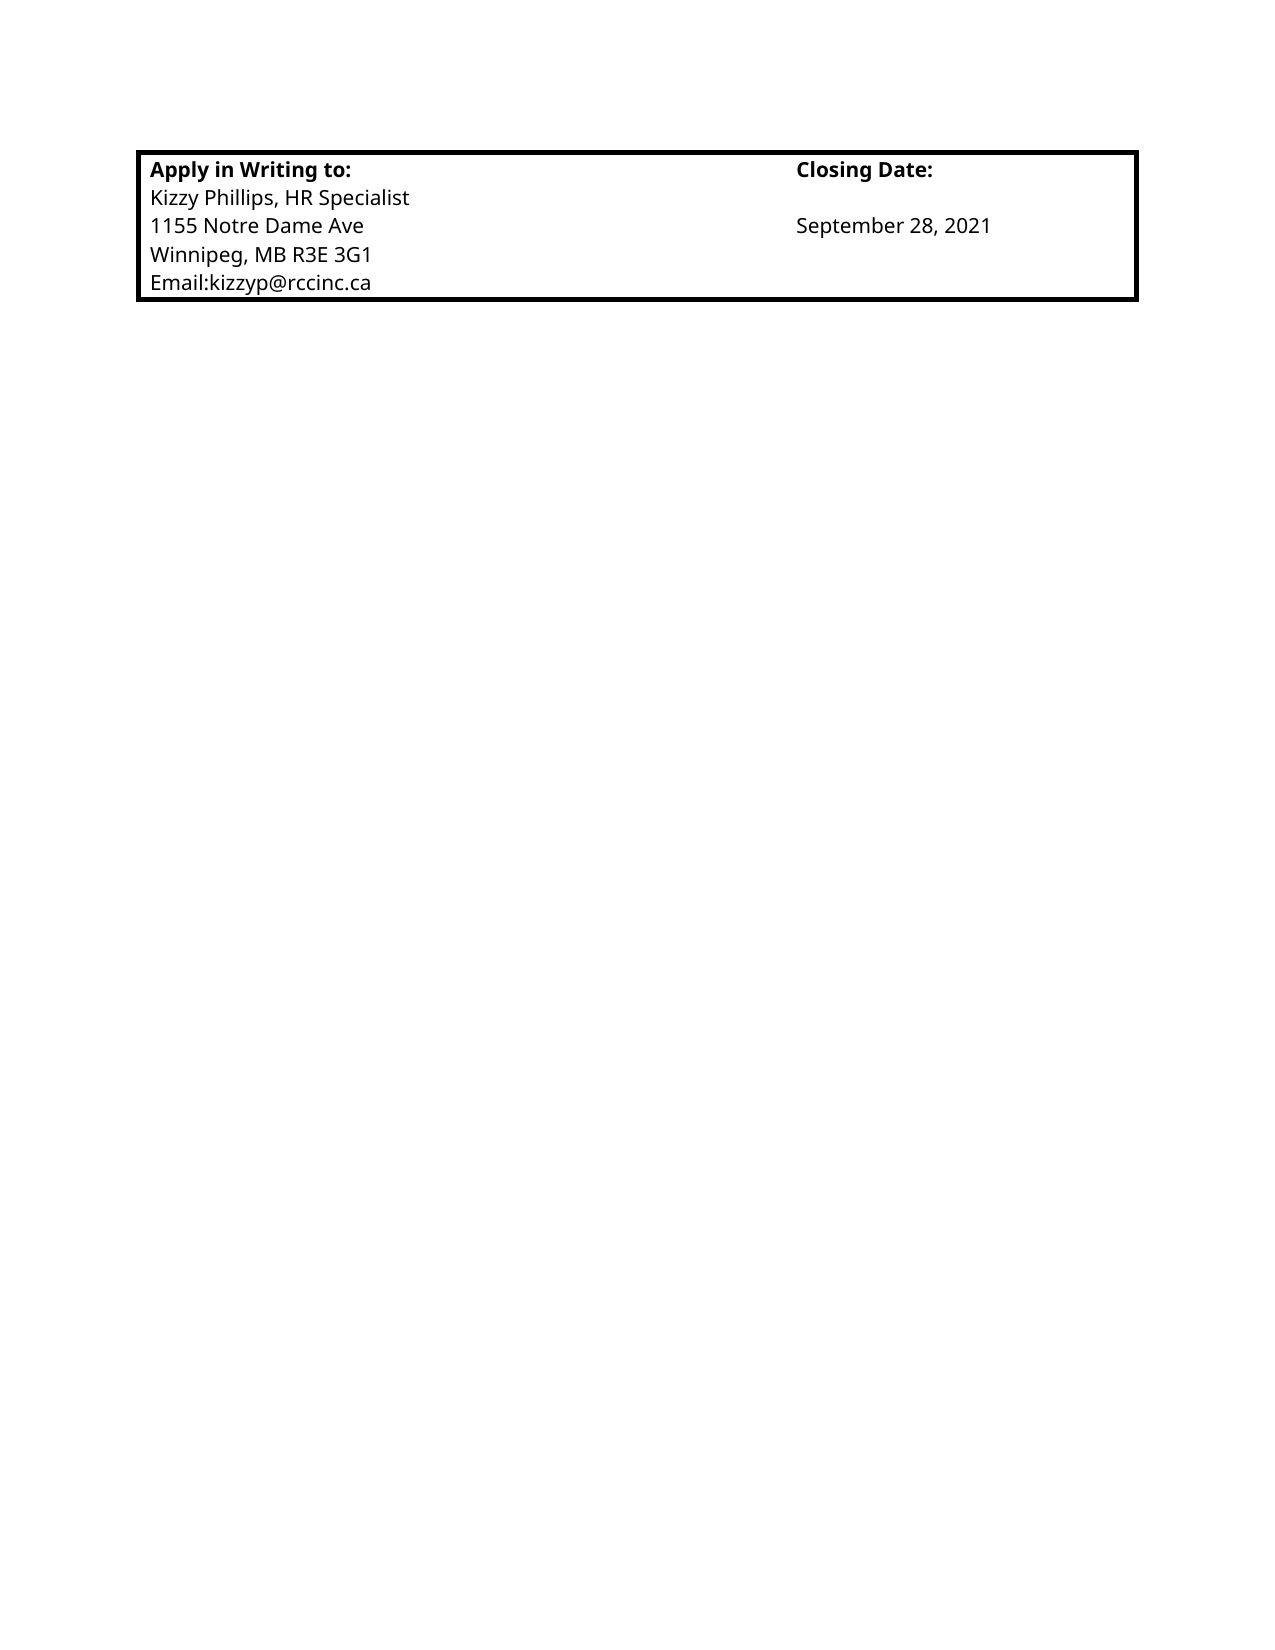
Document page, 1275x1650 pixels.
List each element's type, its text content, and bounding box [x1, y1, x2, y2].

table_header Closing Date: September 28, 2021 [785, 155, 1134, 297]
table_header Apply in Writing to: Kizzy Phillips, HR Specialist 1155 Notre Dame Ave Winnipeg, MB R3E 3G1 Email:kizzyp@rccinc.ca [141, 155, 785, 297]
